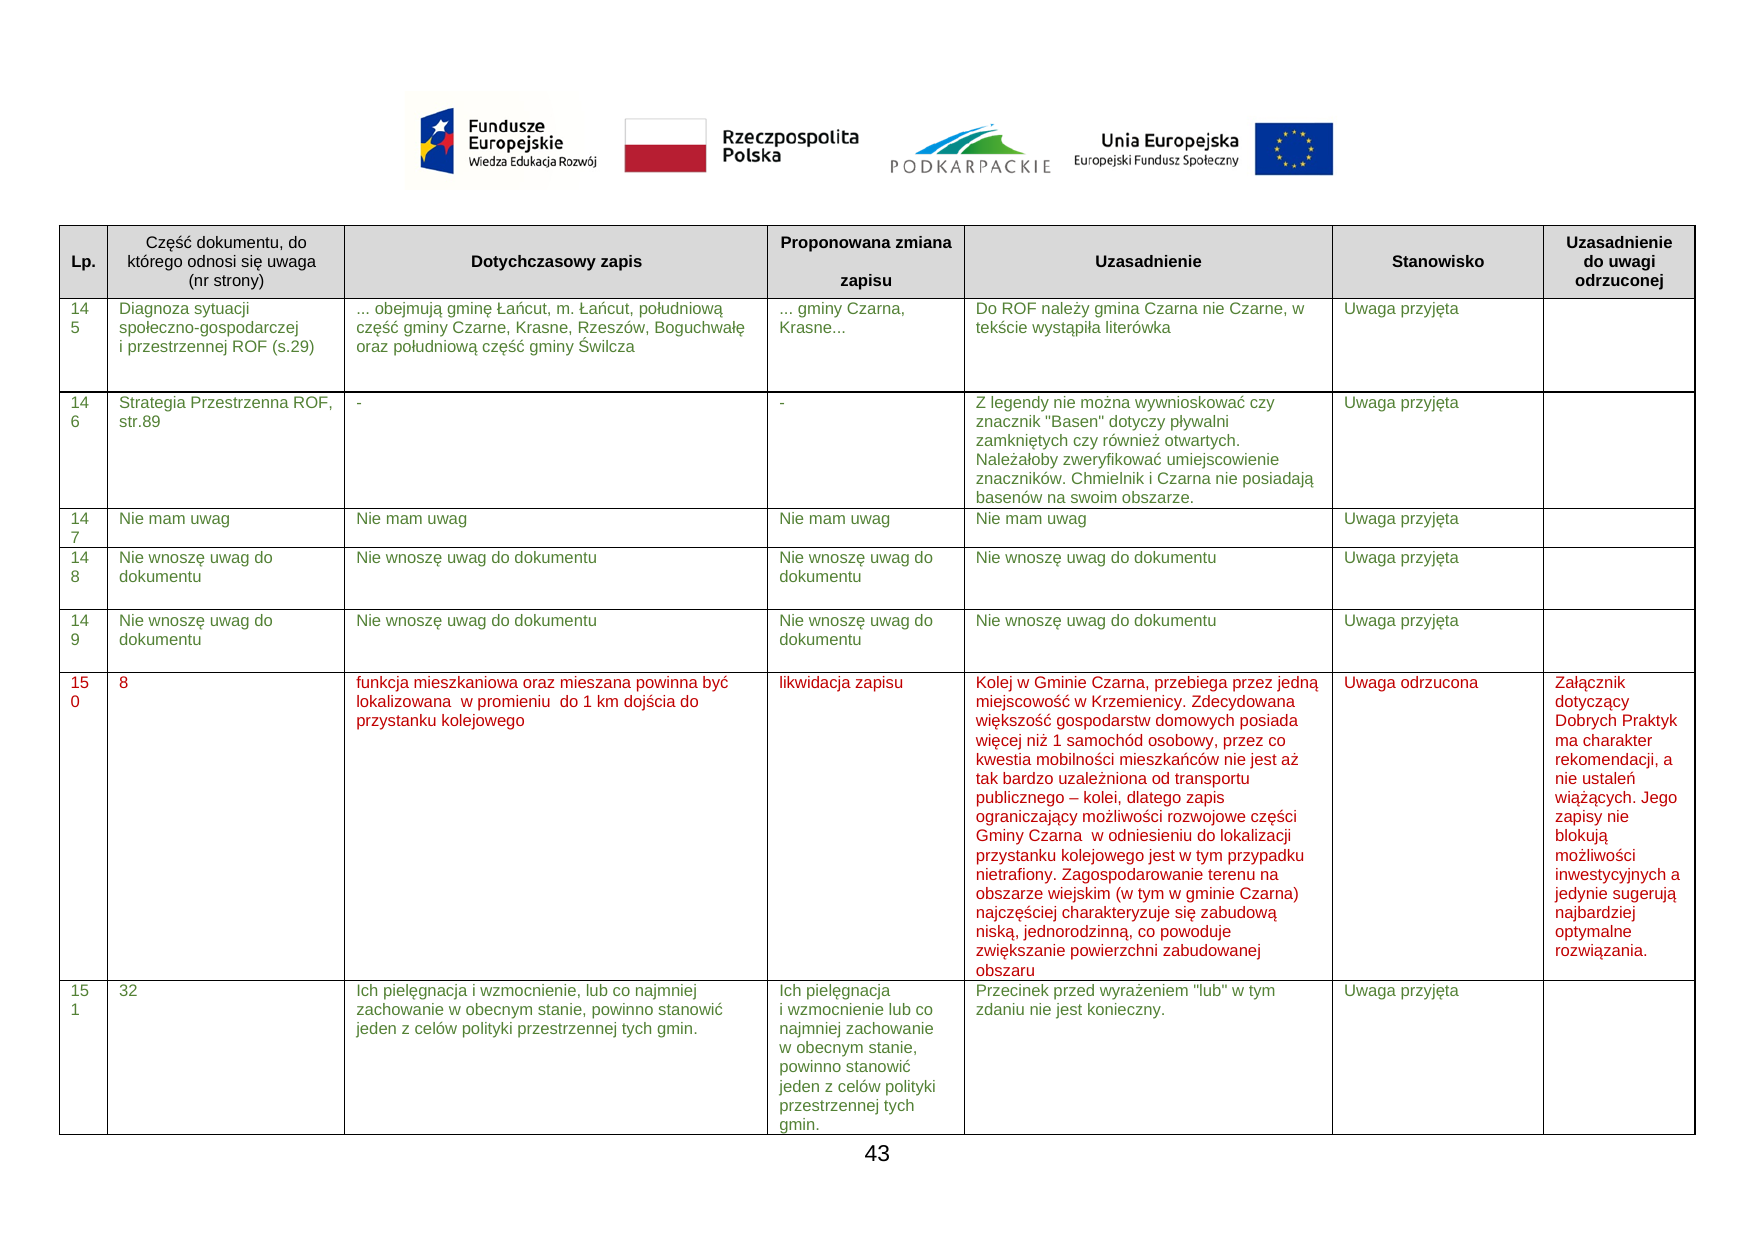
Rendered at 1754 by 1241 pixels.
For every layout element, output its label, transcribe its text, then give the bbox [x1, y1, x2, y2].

table_cell Uwaga przyjęta [1333, 299, 1543, 391]
table_cell funkcja mieszkaniowa oraz mieszana powinna być lokalizowana w promieniu do 1 km dojścia do przystanku kolejowego [345, 673, 767, 979]
table_cell Nie mam uwag [965, 509, 1332, 547]
table_header Proponowana zmiana zapisu [768, 226, 964, 298]
table_cell Strategia Przestrzenna ROF, str.89 [108, 393, 344, 507]
table_cell 32 [108, 981, 344, 1134]
table_cell 146 [60, 393, 107, 507]
table_cell Kolej w Gminie Czarna, przebiega przez jedną miejscowość w Krzemienicy. Zdecydowana większość gospodarstw domowych posiada więcej niż 1 samochód osobowy, przez co kwestia mobilności mieszkańców nie jest aż tak bardzo uzależniona od transportu publicznego – kolei, dlatego zapis ograniczający możliwości rozwojowe części Gminy Czarna w odniesieniu do lokalizacji przystanku kolejowego jest w tym przypadku nietrafiony. Zagospodarowanie terenu na obszarze wiejskim (w tym w gminie Czarna) najczęściej charakteryzuje się zabudową niską, jednorodzinną, co powoduje zwiększanie powierzchni zabudowanej obszaru [965, 673, 1332, 979]
table_cell Do ROF należy gmina Czarna nie Czarne, w tekście wystąpiła literówka [965, 299, 1332, 391]
table_cell Nie mam uwag [768, 509, 964, 547]
table_cell - [345, 393, 767, 507]
table_cell [1544, 509, 1694, 547]
table_cell 149 [60, 610, 107, 672]
table_cell 148 [60, 548, 107, 609]
picture [404, 73, 1350, 225]
table_header Lp. [60, 226, 107, 298]
table_cell Nie wnoszę uwag do dokumentu [345, 610, 767, 672]
table_cell Załącznik dotyczący Dobrych Praktyk ma charakter rekomendacji, a nie ustaleń wiążących. Jego zapisy nie blokują możliwości inwestycyjnych a jedynie sugerują najbardziej optymalne rozwiązania. [1544, 673, 1694, 979]
table_cell - [768, 393, 964, 507]
table_cell Nie wnoszę uwag do dokumentu [108, 548, 344, 609]
table_cell Nie wnoszę uwag do dokumentu [965, 610, 1332, 672]
table_header Dotychczasowy zapis [345, 226, 767, 298]
table_cell Ich pielęgnacja i wzmocnienie lub co najmniej zachowanie w obecnym stanie, powinno stanowić jeden z celów polityki przestrzennej tych gmin. [768, 981, 964, 1134]
table_cell Nie mam uwag [108, 509, 344, 547]
table_cell Nie wnoszę uwag do dokumentu [345, 548, 767, 609]
table_cell 151 [60, 981, 107, 1134]
table_header Uzasadnienie do uwagi odrzuconej [1544, 226, 1694, 298]
table_cell Uwaga przyjęta [1333, 509, 1543, 547]
table_cell [1544, 393, 1694, 507]
table_header Stanowisko [1333, 226, 1543, 298]
table_cell Nie wnoszę uwag do dokumentu [768, 548, 964, 609]
table_cell 150 [60, 673, 107, 979]
table_cell Ich pielęgnacja i wzmocnienie, lub co najmniej zachowanie w obecnym stanie, powinno stanowić jeden z celów polityki przestrzennej tych gmin. [345, 981, 767, 1134]
table_header Część dokumentu, do którego odnosi się uwaga (nr strony) [108, 226, 344, 298]
table_cell Nie wnoszę uwag do dokumentu [965, 548, 1332, 609]
table_cell 147 [60, 509, 107, 547]
table_cell Diagnoza sytuacji społeczno-gospodarczej i przestrzennej ROF (s.29) [108, 299, 344, 391]
table_cell [1544, 548, 1694, 609]
table_cell [1544, 981, 1694, 1134]
table_cell Z legendy nie można wywnioskować czy znacznik "Basen" dotyczy pływalni zamkniętych czy również otwartych. Należałoby zweryfikować umiejscowienie znaczników. Chmielnik i Czarna nie posiadają basenów na swoim obszarze. [965, 393, 1332, 507]
table_cell likwidacja zapisu [768, 673, 964, 979]
table_header Uzasadnienie [965, 226, 1332, 298]
table_cell Przecinek przed wyrażeniem "lub" w tym zdaniu nie jest konieczny. [965, 981, 1332, 1134]
table_cell Nie mam uwag [345, 509, 767, 547]
table_cell Uwaga przyjęta [1333, 981, 1543, 1134]
table_cell ... obejmują gminę Łańcut, m. Łańcut, południową część gminy Czarne, Krasne, Rzeszów, Boguchwałę oraz południową część gminy Świlcza [345, 299, 767, 391]
table_cell [1544, 610, 1694, 672]
table_cell Uwaga przyjęta [1333, 610, 1543, 672]
table_cell Uwaga przyjęta [1333, 393, 1543, 507]
table_cell Nie wnoszę uwag do dokumentu [768, 610, 964, 672]
table_cell Nie wnoszę uwag do dokumentu [108, 610, 344, 672]
table_cell 8 [108, 673, 344, 979]
table_cell Uwaga przyjęta [1333, 548, 1543, 609]
table_cell [1544, 299, 1694, 391]
table_cell Uwaga odrzucona [1333, 673, 1543, 979]
table_cell 145 [60, 299, 107, 391]
table_cell ... gminy Czarna, Krasne... [768, 299, 964, 391]
